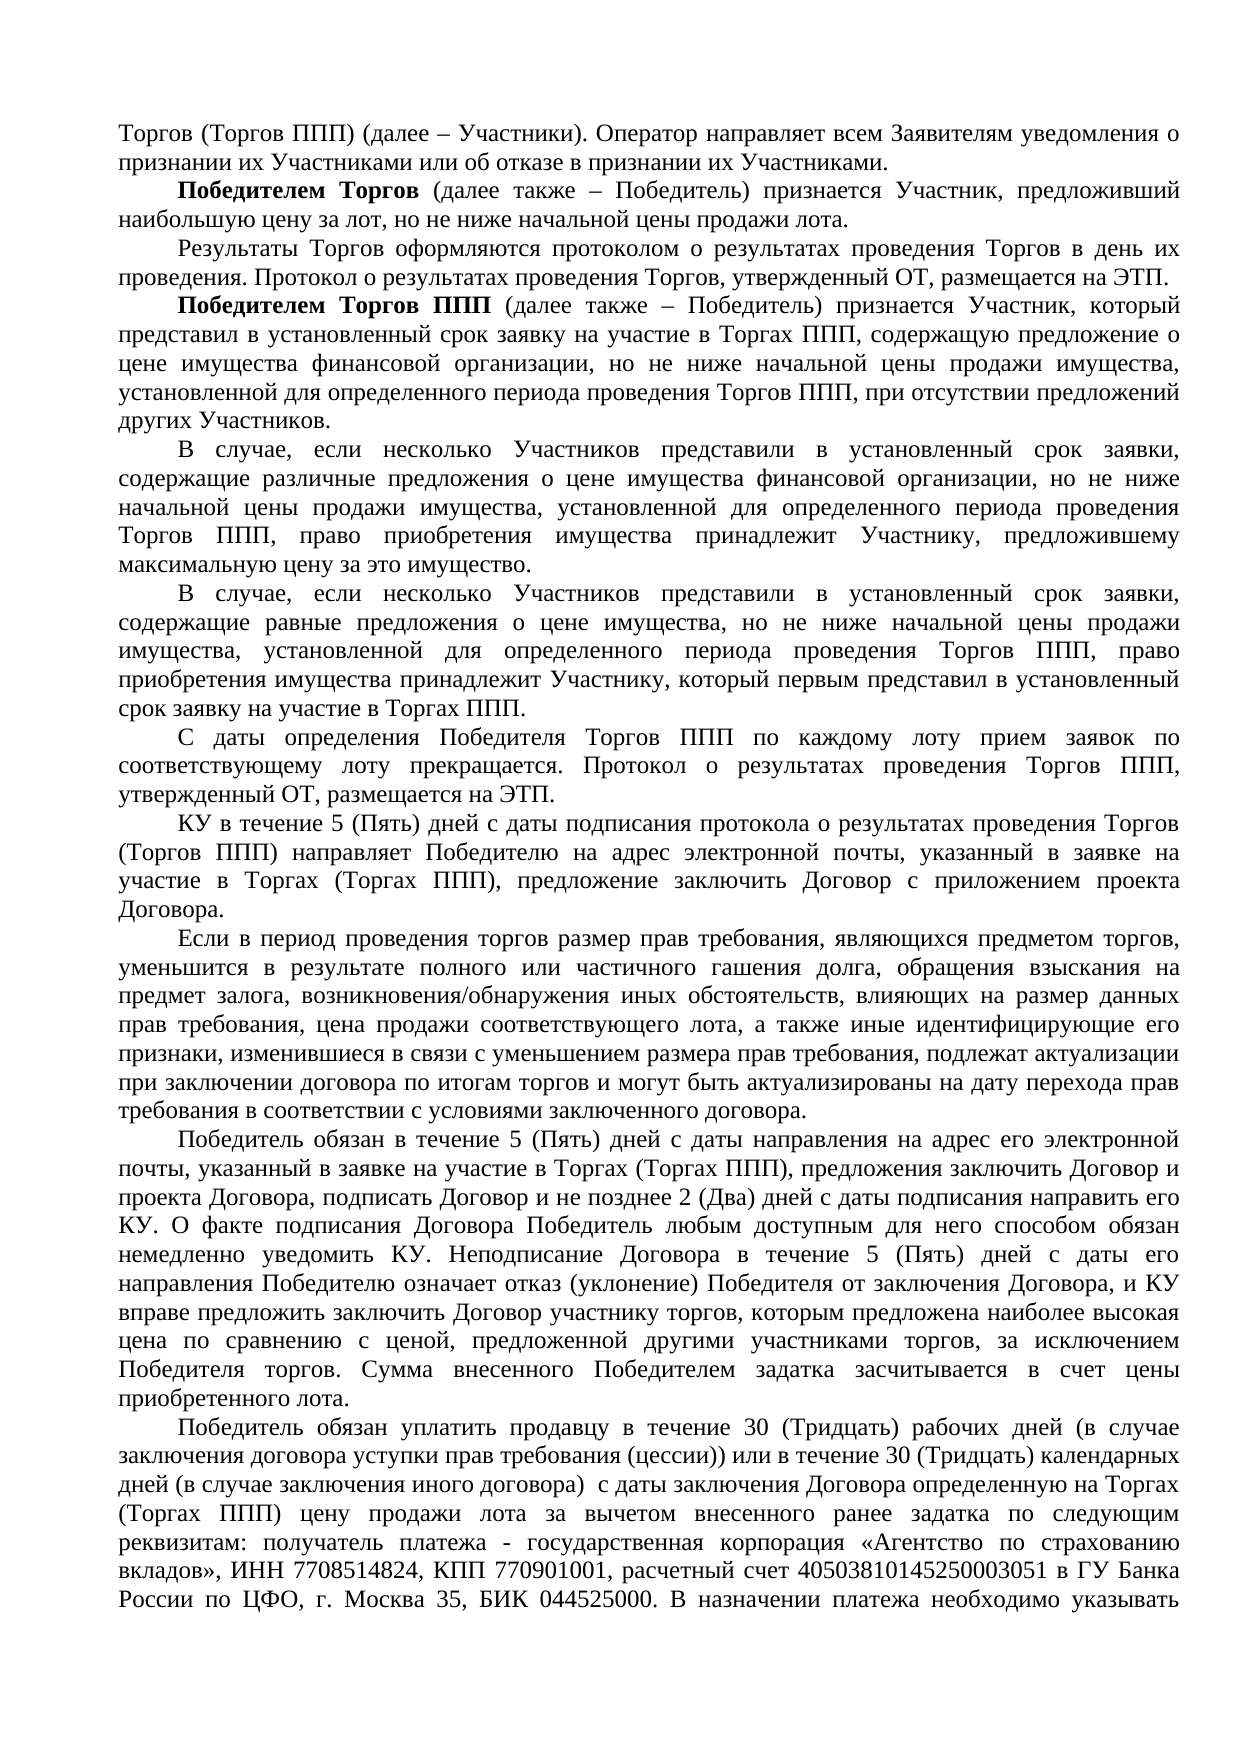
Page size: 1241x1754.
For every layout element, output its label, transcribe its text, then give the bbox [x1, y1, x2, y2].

text Победителем Торгов (далее также – Победитель) признается Участник, предложивший наибольшую цену за лот, но не ниже начальной цены продажи лота. [118, 176, 1181, 233]
text С даты определения Победителя Торгов ППП по каждому лоту прием заявок по соответствующему лоту прекращается. Протокол о результатах проведения Торгов ППП, утвержденный ОТ, размещается на ЭТП. [118, 722, 1181, 808]
text КУ в течение 5 (Пять) дней с даты подписания протокола о результатах проведения Торгов (Торгов ППП) направляет Победителю на адрес электронной почты, указанный в заявке на участие в Торгах (Торгах ППП), предложение заключить Договор с приложением проекта Договора. [118, 808, 1181, 923]
text Победителем Торгов ППП (далее также – Победитель) признается Участник, который представил в установленный срок заявку на участие в Торгах ППП, содержащую предложение о цене имущества финансовой организации, но не ниже начальной цены продажи имущества, установленной для определенного периода проведения Торгов ППП, при отсутствии предложений других Участников. [118, 291, 1181, 434]
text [118, 118, 1181, 176]
text В случае, если несколько Участников представили в установленный срок заявки, содержащие различные предложения о цене имущества финансовой организации, но не ниже начальной цены продажи имущества, установленной для определенного периода проведения Торгов ППП, право приобретения имущества принадлежит Участнику, предложившему максимальную цену за это имущество. [118, 434, 1181, 578]
text Если в период проведения торгов размер прав требования, являющихся предметом торгов, уменьшится в результате полного или частичного гашения долга, обращения взыскания на предмет залога, возникновения/обнаружения иных обстоятельств, влияющих на размер данных прав требования, цена продажи соответствующего лота, а также иные идентифицирующие его признаки, изменившиеся в связи с уменьшением размера прав требования, подлежат актуализации при заключении договора по итогам торгов и могут быть актуализированы на дату перехода прав требования в соответствии с условиями заключенного договора. [118, 923, 1181, 1124]
text Результаты Торгов оформляются протоколом о результатах проведения Торгов в день их проведения. Протокол о результатах проведения Торгов, утвержденный ОТ, размещается на ЭТП. [118, 233, 1181, 291]
text В случае, если несколько Участников представили в установленный срок заявки, содержащие равные предложения о цене имущества, но не ниже начальной цены продажи имущества, установленной для определенного периода проведения Торгов ППП, право приобретения имущества принадлежит Участнику, который первым представил в установленный срок заявку на участие в Торгах ППП. [118, 578, 1181, 722]
text Победитель обязан в течение 5 (Пять) дней с даты направления на адрес его электронной почты, указанный в заявке на участие в Торгах (Торгах ППП), предложения заключить Договор и проекта Договора, подписать Договор и не позднее 2 (Два) дней с даты подписания направить его КУ. О факте подписания Договора Победитель любым доступным для него способом обязан немедленно уведомить КУ. Неподписание Договора в течение 5 (Пять) дней с даты его направления Победителю означает отказ (уклонение) Победителя от заключения Договора, и КУ вправе предложить заключить Договор участнику торгов, которым предложена наиболее высокая цена по сравнению с ценой, предложенной другими участниками торгов, за исключением Победителя торгов. Сумма внесенного Победителем задатка засчитывается в счет цены приобретенного лота. [118, 1124, 1181, 1412]
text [118, 1412, 1181, 1613]
